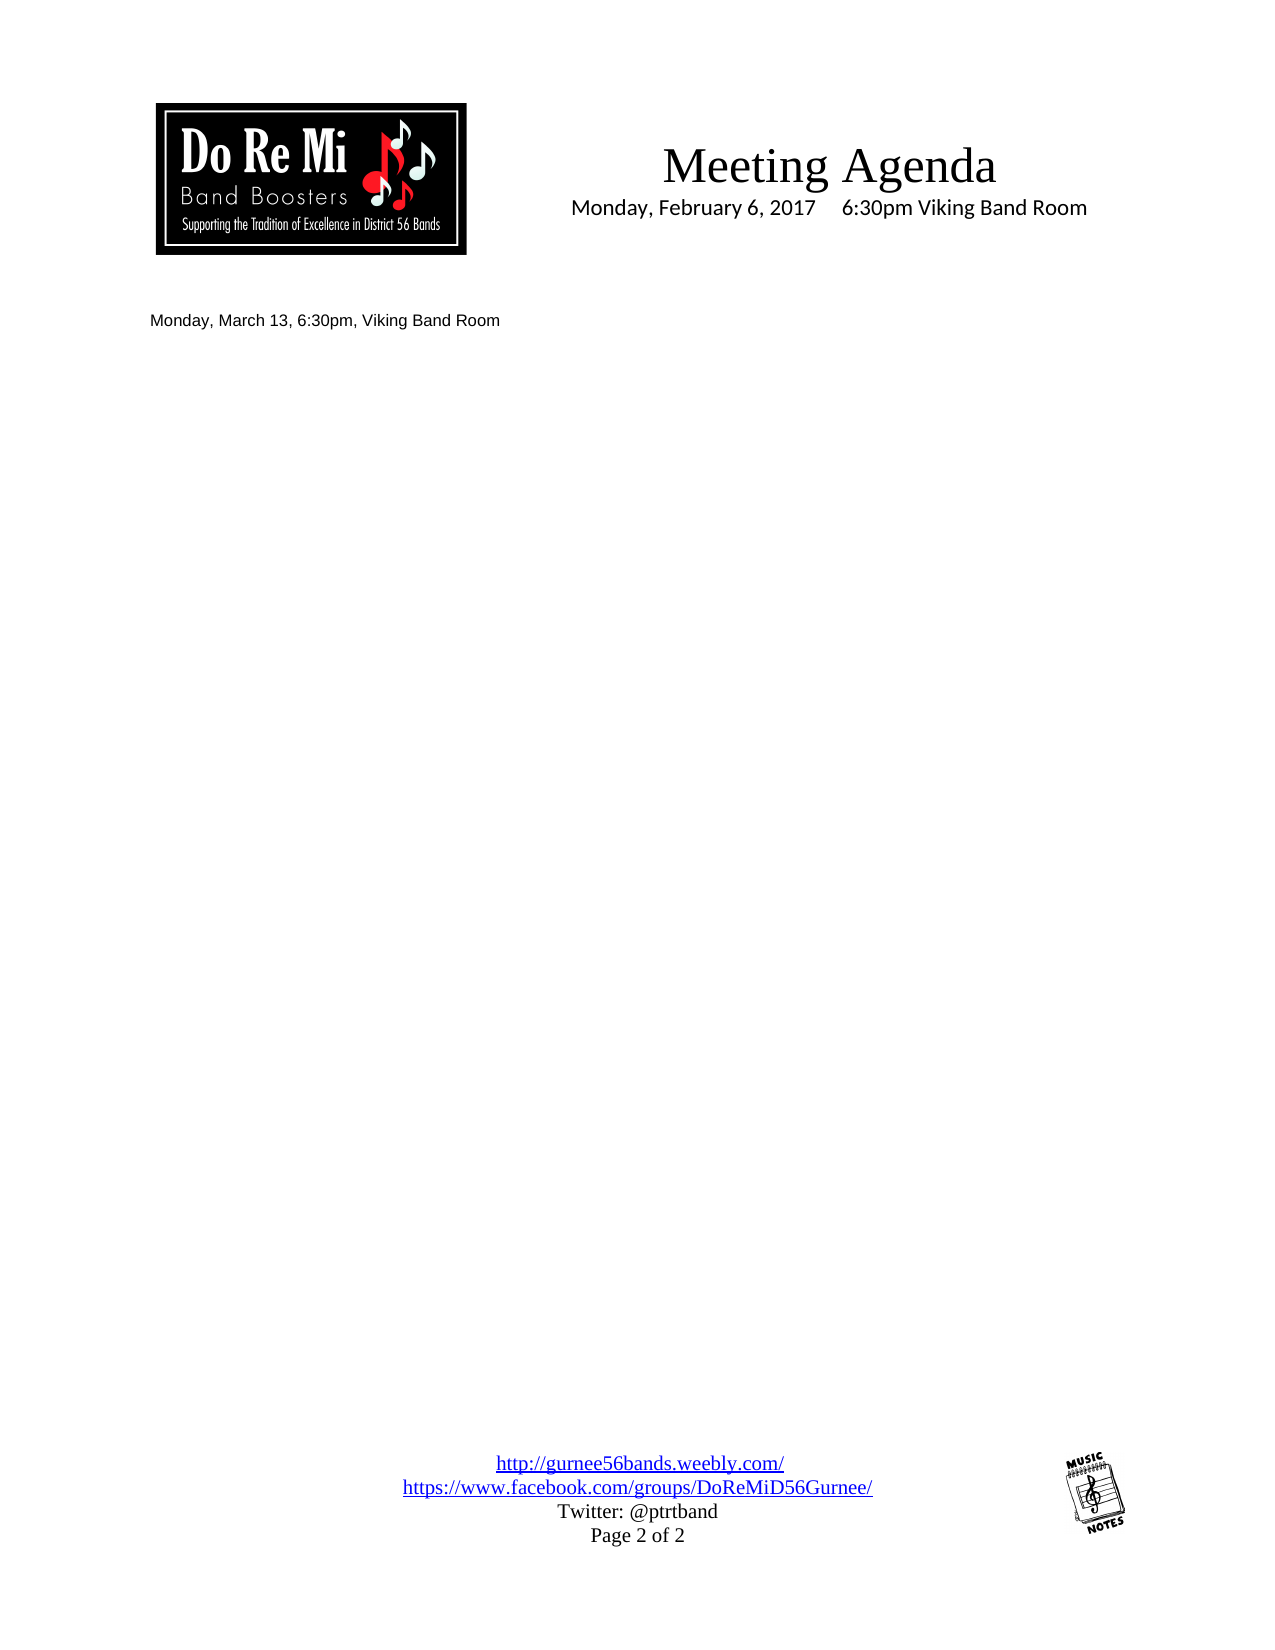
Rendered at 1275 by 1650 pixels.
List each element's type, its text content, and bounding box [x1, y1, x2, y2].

picture [155, 103, 467, 255]
picture [1064, 1452, 1125, 1534]
text Monday, March 13, 6:30pm, Viking Band Room [150, 311, 1125, 330]
